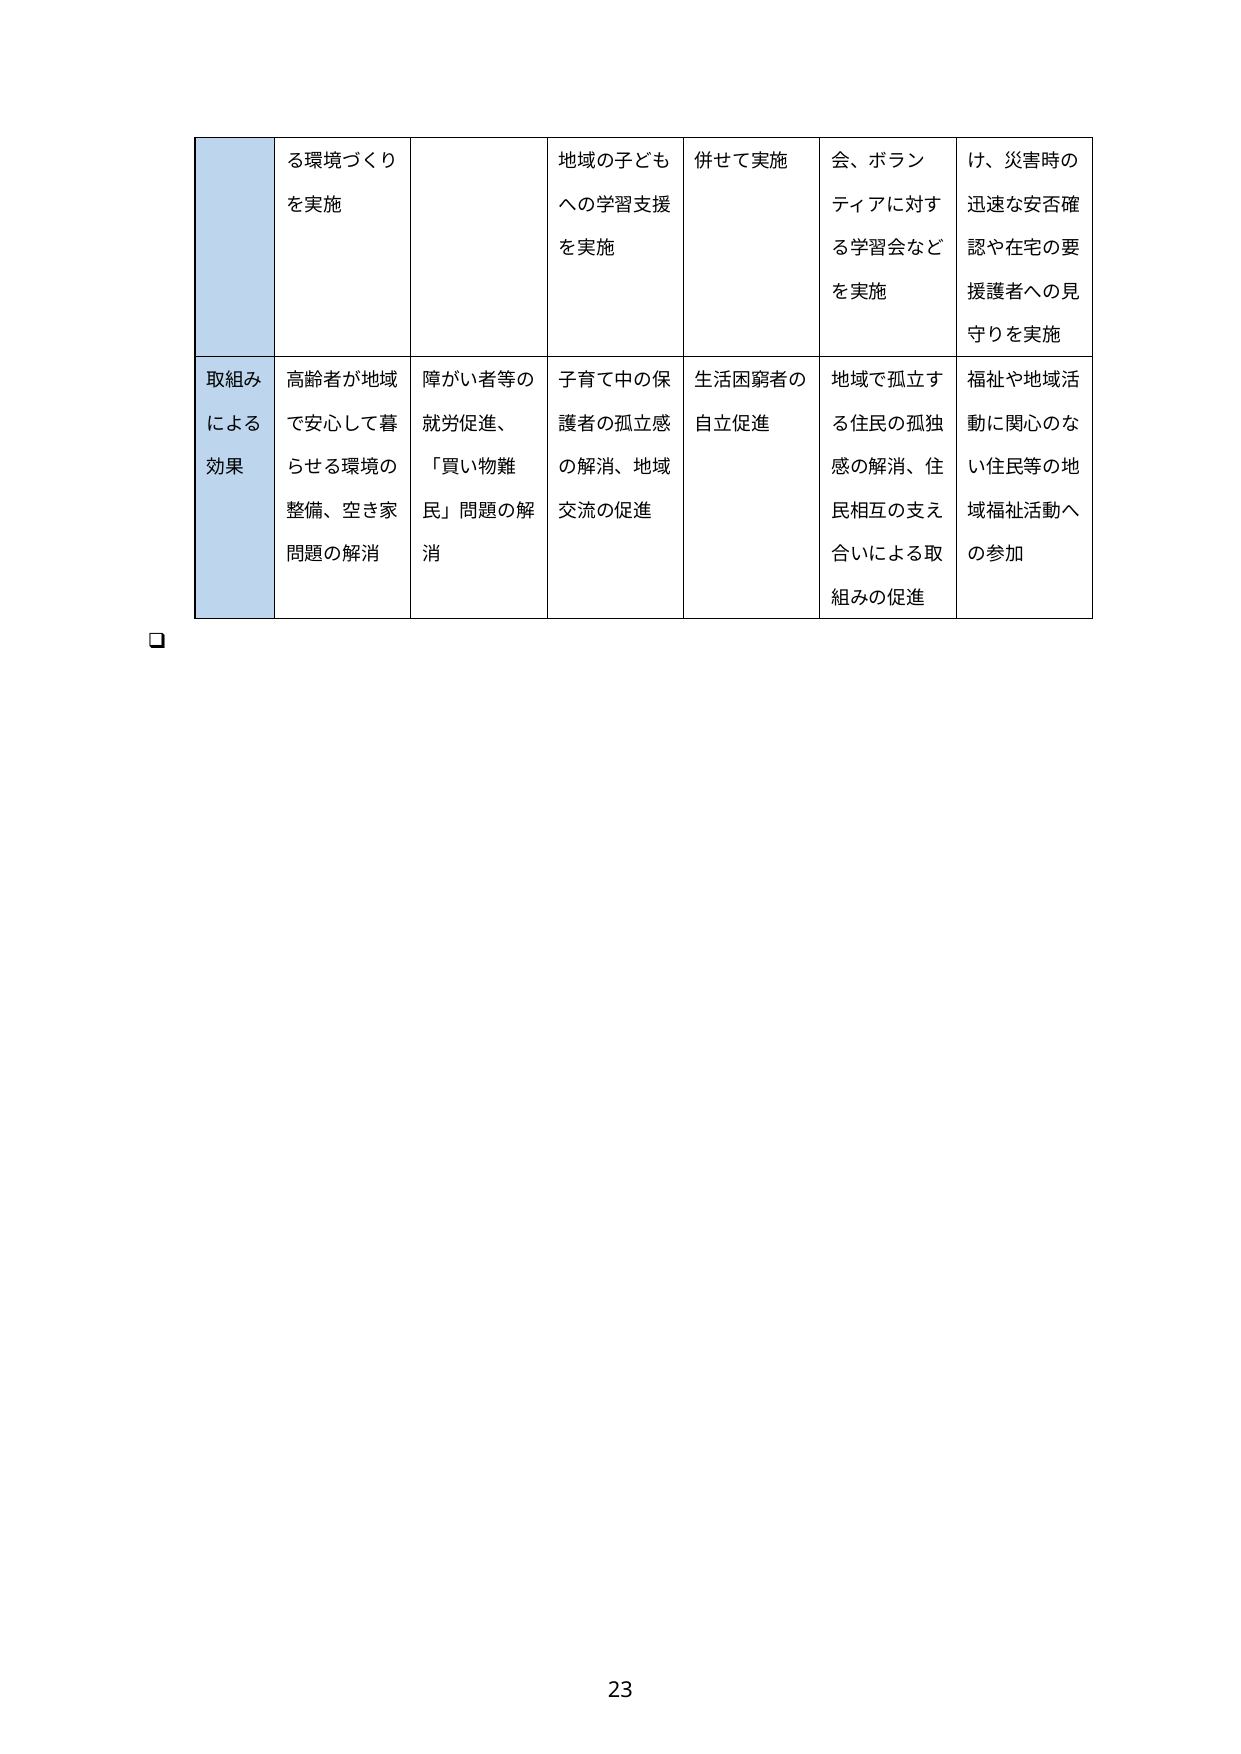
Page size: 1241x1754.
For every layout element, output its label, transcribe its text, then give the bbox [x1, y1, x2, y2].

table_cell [820, 138, 956, 356]
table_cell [275, 138, 410, 356]
table_cell ⼦育て中の保護者の孤⽴感の解消、地域交流の促進 [548, 357, 683, 618]
table_cell 地域で孤⽴する住⺠の孤独感の解消、住⺠相互の⽀え合いによる取組みの促進 [820, 357, 956, 618]
table_cell 高齢者が地域で安心して暮らせる環境の整備、空き家問題の解消 [275, 357, 410, 618]
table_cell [411, 138, 547, 356]
table_cell 取組内容 [196, 138, 274, 356]
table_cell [684, 138, 819, 356]
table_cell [957, 138, 1092, 356]
table_cell 生活困窮者の自⽴促進 [684, 357, 819, 618]
table_cell 福祉や地域活動に関心のない住民等の地域福祉活動への参加 [957, 357, 1092, 618]
table_cell 取組みによる効果 [196, 357, 274, 618]
table_cell 障がい者等の就労促進、「買い物難⺠」問題の解消 [411, 357, 547, 618]
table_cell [548, 138, 683, 356]
